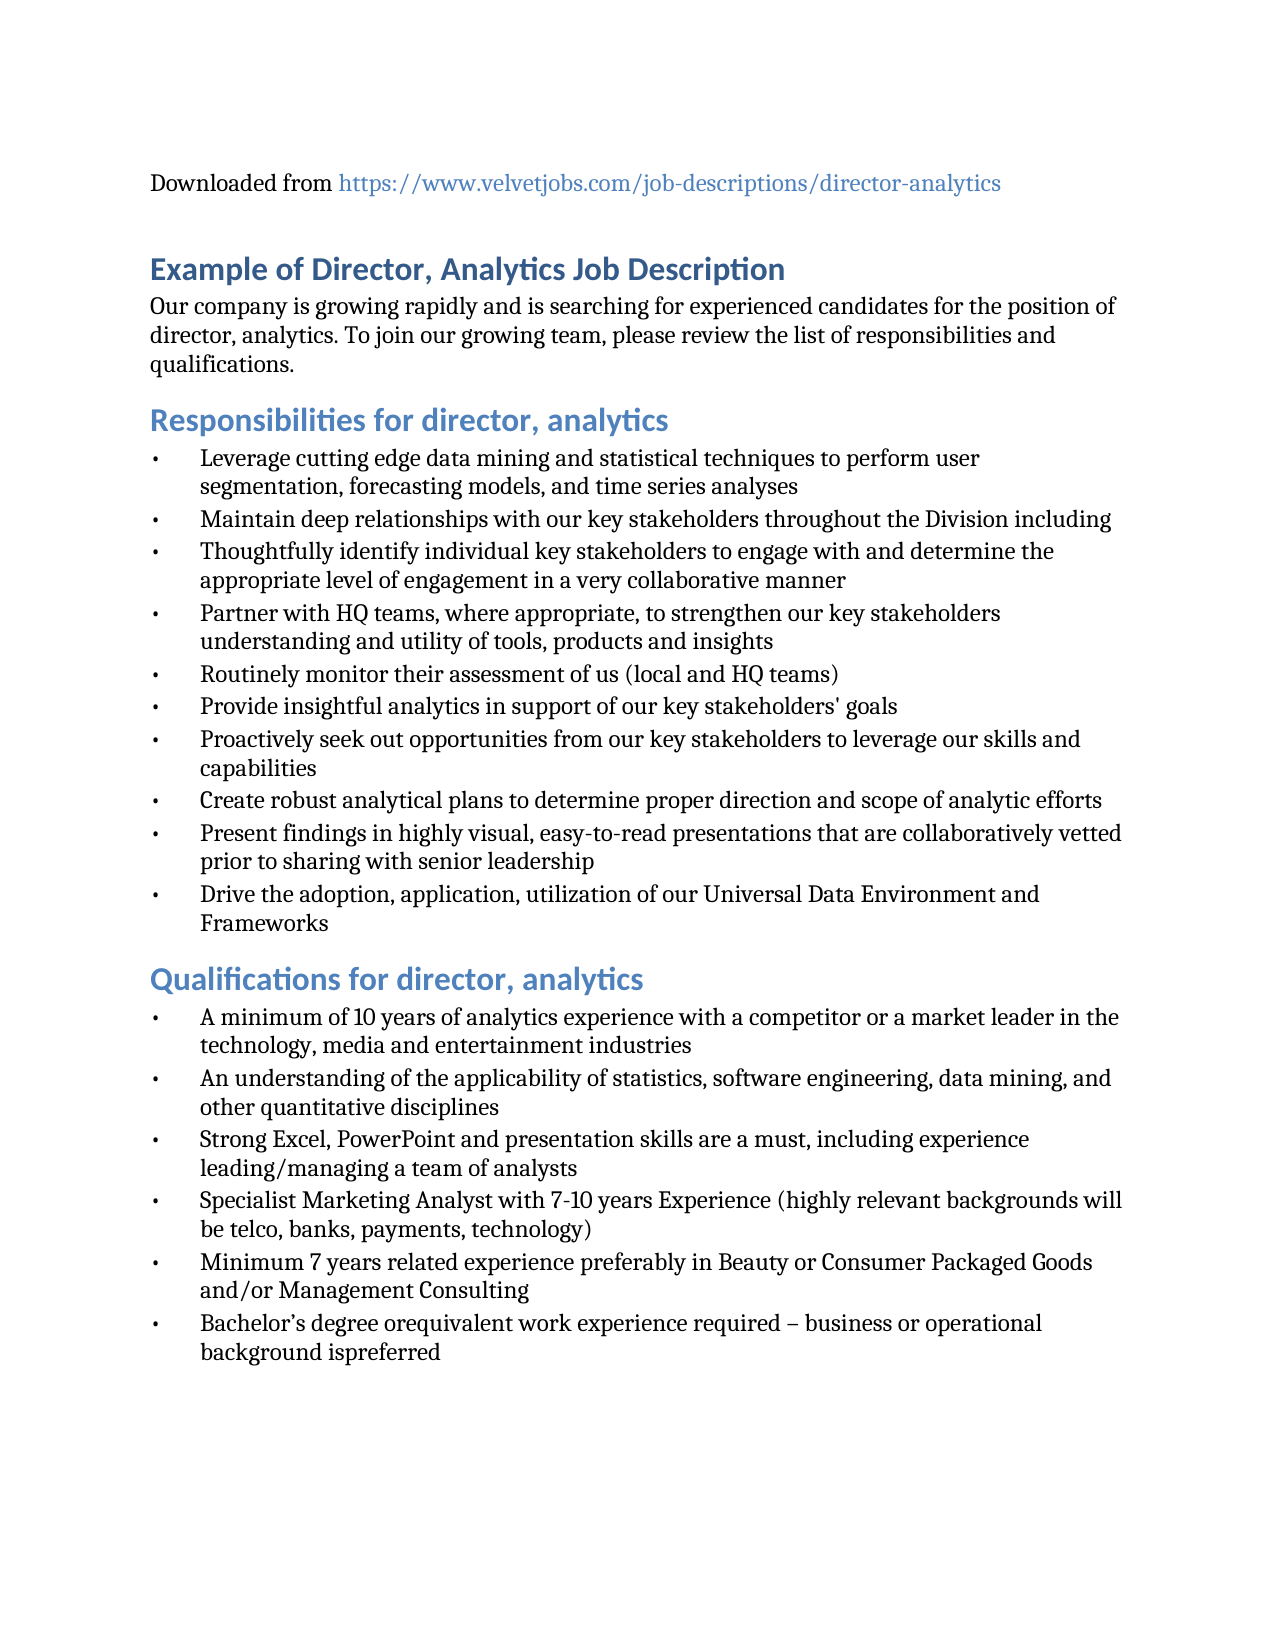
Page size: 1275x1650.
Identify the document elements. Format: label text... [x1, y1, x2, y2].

list Proactively seek out opportunities from our key stakeholders to leverage our skills and capabilities [150, 725, 1125, 782]
list Minimum 7 years related experience preferably in Beauty or Consumer Packaged Goods and/or Management Consulting [150, 1248, 1125, 1305]
subtitle Example of Director, Analytics Job Description [150, 247, 1125, 288]
list Strong Excel, PowerPoint and presentation skills are a must, including experience leading/managing a team of analysts [150, 1125, 1125, 1183]
text Downloaded from https://www.velvetjobs.com/job-descriptions/director-analytics [150, 169, 1125, 197]
list Thoughtfully identify individual key stakeholders to engage with and determine the appropriate level of engagement in a very collaborative manner [150, 537, 1125, 595]
list Create robust analytical plans to determine proper direction and scope of analytic efforts [150, 786, 1125, 815]
list Provide insightful analytics in support of our key stakeholders' goals [150, 692, 1125, 721]
list Bachelor’s degree orequivalent work experience required – business or operational background ispreferred [150, 1309, 1125, 1366]
list An understanding of the applicability of statistics, software engineering, data mining, and other quantitative disciplines [150, 1064, 1125, 1121]
list Present findings in highly visual, easy-to-read presentations that are collaboratively vetted prior to sharing with senior leadership [150, 818, 1125, 876]
list A minimum of 10 years of analytics experience with a competitor or a market leader in the technology, media and entertainment industries [150, 1003, 1125, 1060]
list Maintain deep relationships with our key stakeholders throughout the Division including [150, 505, 1125, 533]
subtitle Qualifications for director, analytics [150, 958, 1125, 999]
list Partner with HQ teams, where appropriate, to strengthen our key stakeholders understanding and utility of tools, products and insights [150, 598, 1125, 656]
text Our company is growing rapidly and is searching for experienced candidates for the position of director, analytics. To join our growing team, please review the list of responsibilities and qualifications. [150, 292, 1125, 378]
list Specialist Marketing Analyst with 7-10 years Experience (highly relevant backgrounds will be telco, banks, payments, technology) [150, 1186, 1125, 1244]
list Leverage cutting edge data mining and statistical techniques to perform user segmentation, forecasting models, and time series analyses [150, 443, 1125, 501]
list Routinely monitor their assessment of us (local and HQ teams) [150, 660, 1125, 688]
list Drive the adoption, application, utilization of our Universal Data Environment and Frameworks [150, 880, 1125, 937]
subtitle Responsibilities for director, analytics [150, 399, 1125, 440]
